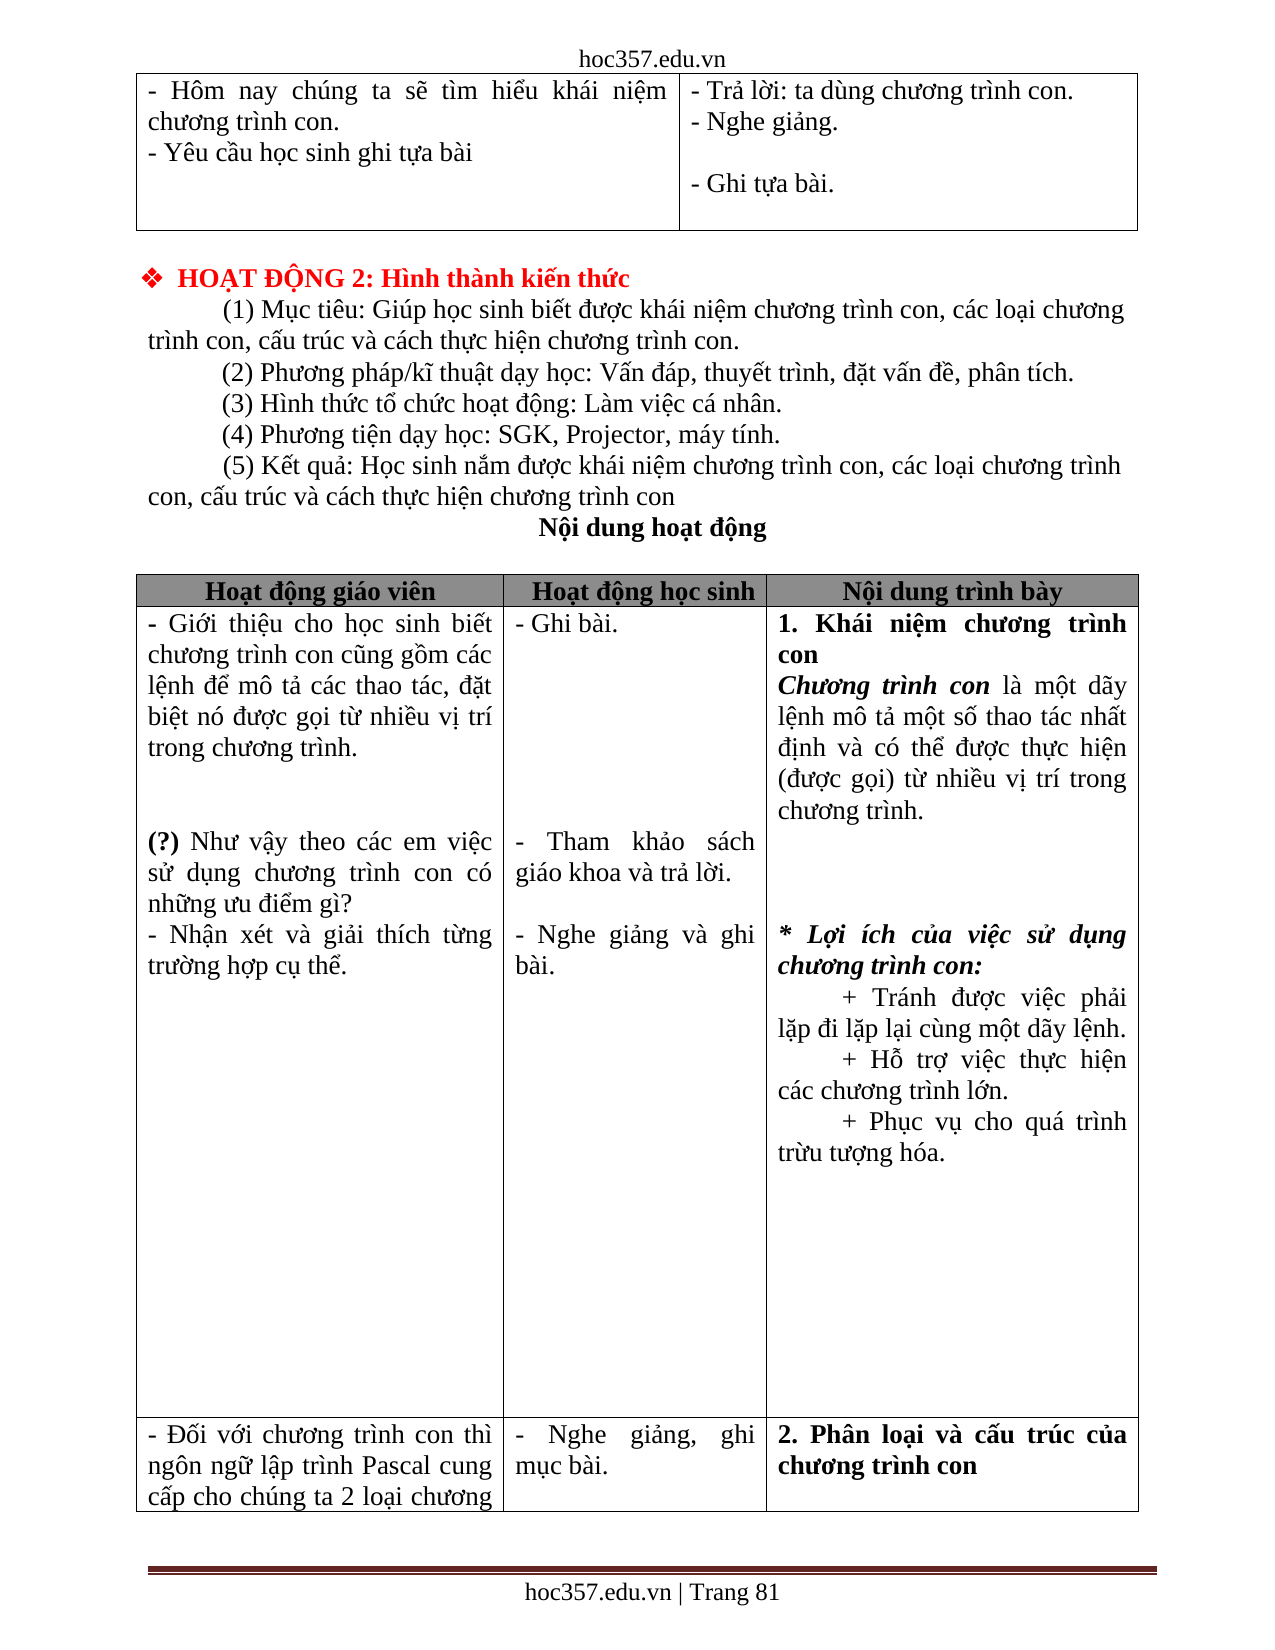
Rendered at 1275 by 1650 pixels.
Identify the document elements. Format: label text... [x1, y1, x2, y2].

table_header Nội dung trình bày [767, 575, 1138, 606]
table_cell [767, 1418, 1138, 1511]
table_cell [680, 74, 1137, 230]
table_header Hoạt động giáo viên [137, 575, 503, 606]
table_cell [137, 74, 679, 230]
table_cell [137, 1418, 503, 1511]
text (3) Hình thức tổ chức hoạt động: Làm việc cá nhân. [222, 387, 1157, 418]
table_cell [504, 1418, 766, 1511]
text (1) Mục tiêu: Giúp học sinh biết được khái niệm chương trình con, các loại chương trình con, cấu trúc và cách thực hiện chương trình con. [148, 293, 1157, 356]
list HOẠT ĐỘNG 2: Hình thành kiến thức [140, 262, 1157, 293]
table_cell 1. Khái niệm chương trình con Chương trình con là một dãy lệnh mô tả một số thao tác nhất định và có thể được thực hiện (được gọi) từ nhiều vị trí trong chương trình. * Lợi ích của việc sử dụng chương trình con: + Tránh được việc phải lặp đi lặp lại cùng một dãy lệnh. + Hỗ trợ việc thực hiện các chương trình lớn. + Phục vụ cho quá trình trừu tượng hóa. [767, 607, 1138, 1417]
table_header Hoạt động học sinh [504, 575, 766, 606]
text (2) Phương pháp/kĩ thuật dạy học: Vấn đáp, thuyết trình, đặt vấn đề, phân tích. [222, 356, 1157, 387]
text (4) Phương tiện dạy học: SGK, Projector, máy tính. [222, 418, 1157, 449]
table_cell - Ghi bài. - Tham khảo sách giáo khoa và trả lời. - Nghe giảng và ghi bài. [504, 607, 766, 1417]
text (5) Kết quả: Học sinh nắm được khái niệm chương trình con, các loại chương trình con, cấu trúc và cách thực hiện chương trình con [148, 449, 1157, 511]
table_cell - Giới thiệu cho học sinh biết chương trình con cũng gồm các lệnh để mô tả các thao tác, đặt biệt nó được gọi từ nhiều vị trí trong chương trình. (?) Như vậy theo các em việc sử dụng chương trình con có những ưu điểm gì? - Nhận xét và giải thích từng trường hợp cụ thể. [137, 607, 503, 1417]
text Nội dung hoạt động [148, 511, 1157, 542]
